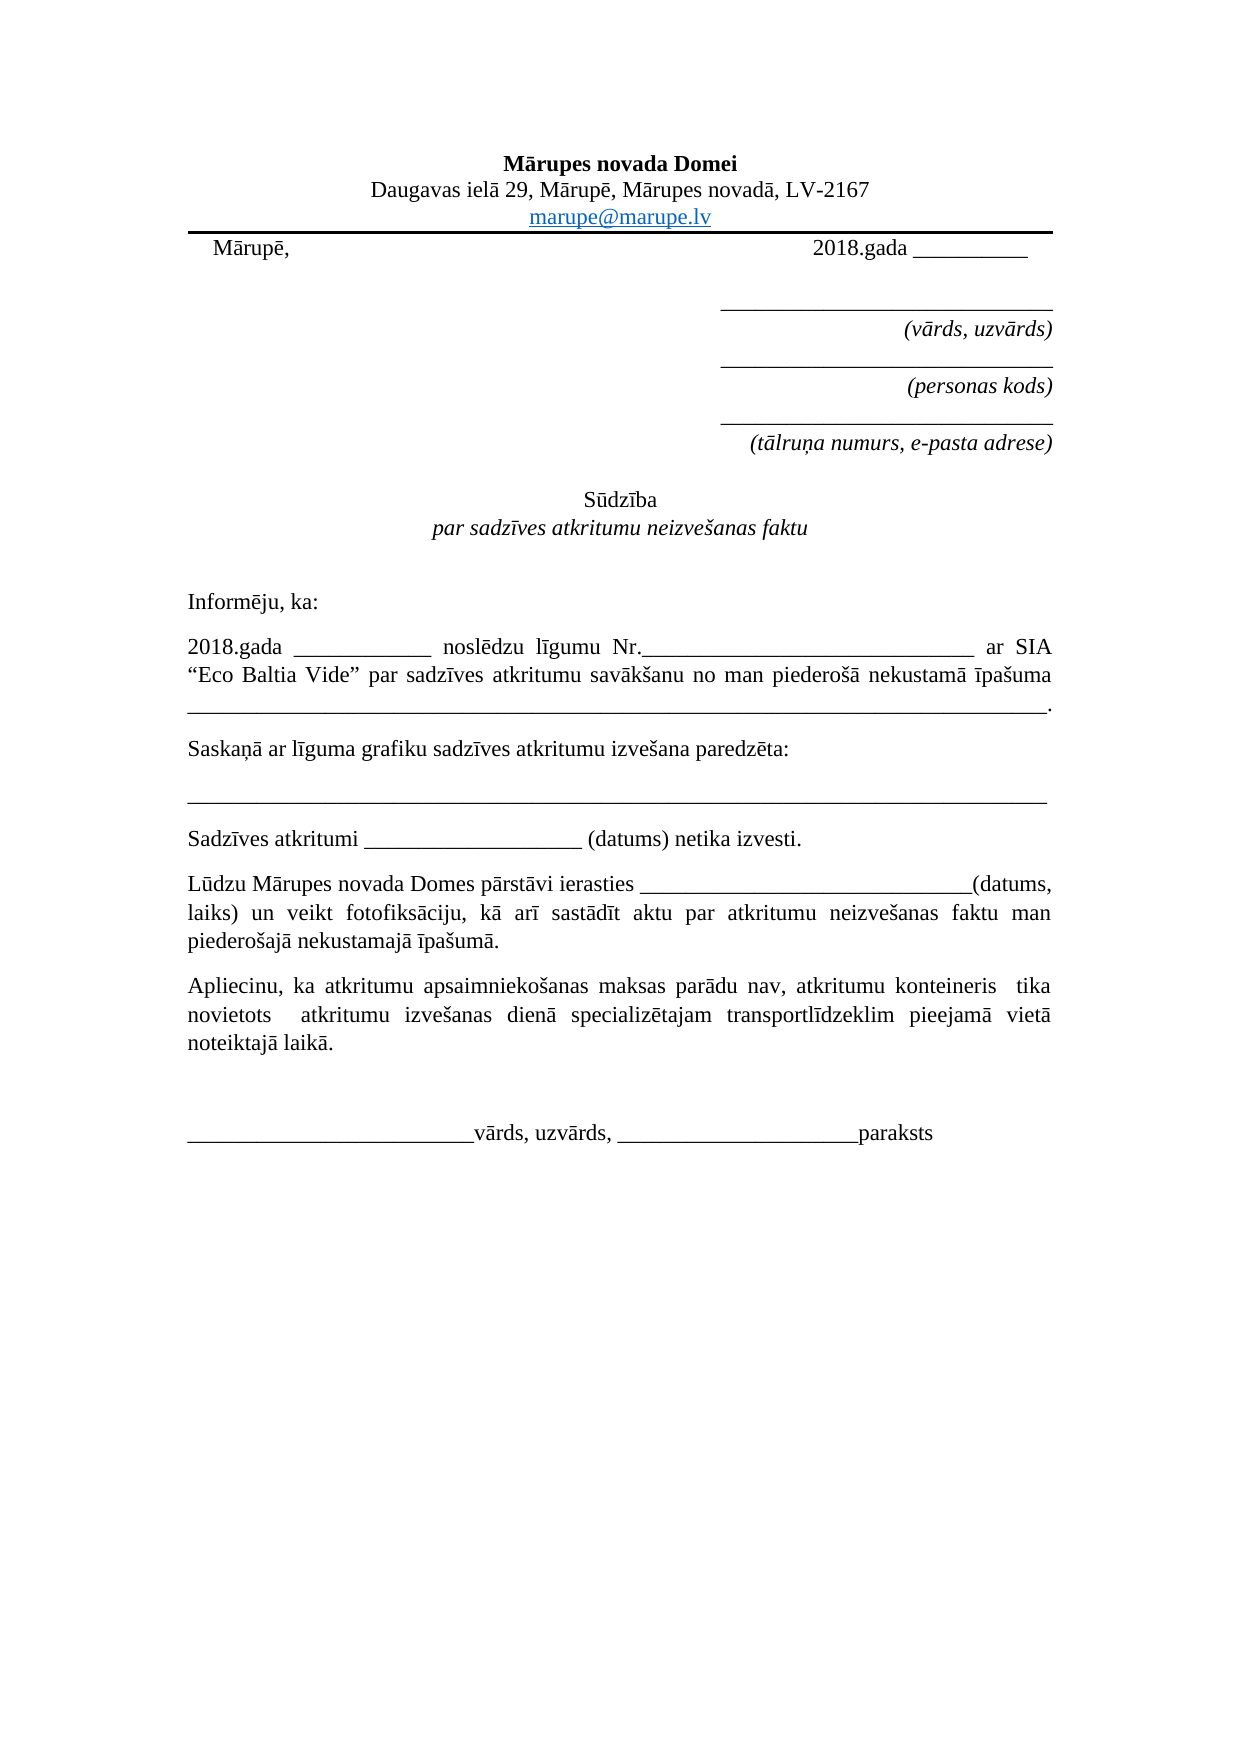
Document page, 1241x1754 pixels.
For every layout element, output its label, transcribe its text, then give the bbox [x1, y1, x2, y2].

text 2018.gada ____________ noslēdzu līgumu Nr._____________________________ ar SIA “Eco Baltia Vide” par sadzīves atkritumu savākšanu no man piederošā nekustamā īpašuma ___________________________________________________________________________. [187, 633, 1053, 716]
text par sadzīves atkritumu neizvešanas faktu [187, 514, 1053, 541]
text (personas kods) [187, 372, 1053, 399]
text (tālruņa numurs, e-pasta adrese) [187, 429, 1053, 456]
text Mārupes novada Domei [187, 150, 1053, 176]
text _____________________________ [187, 401, 1053, 427]
text Mārupē, 2018.gada __________ [187, 234, 1053, 261]
text Sadzīves atkritumi ___________________ (datums) netika izvesti. [187, 825, 1053, 852]
text Lūdzu Mārupes novada Domes pārstāvi ierasties _____________________________(datums, laiks) un veikt fotofiksāciju, kā arī sastādīt aktu par atkritumu neizvešanas faktu man piederošajā nekustamajā īpašumā. [187, 870, 1053, 954]
text Informēju, ka: [187, 588, 1053, 614]
text Sūdzība [187, 486, 1053, 512]
text _____________________________ [187, 344, 1053, 370]
text Saskaņā ar līguma grafiku sadzīves atkritumu izvešana paredzēta: [187, 735, 1053, 761]
text _________________________vārds, uzvārds, _____________________paraksts [187, 1119, 1053, 1146]
text (vārds, uzvārds) [187, 315, 1053, 342]
text marupe@marupe.lv [187, 203, 1053, 234]
text Daugavas ielā 29, Mārupē, Mārupes novadā, LV-2167 [187, 176, 1053, 203]
text _____________________________ [187, 287, 1053, 313]
text Apliecinu, ka atkritumu apsaimniekošanas maksas parādu nav, atkritumu konteineris tika novietots atkritumu izvešanas dienā specializētajam transportlīdzeklim pieejamā vietā noteiktajā laikā. [187, 972, 1053, 1056]
text ___________________________________________________________________________ [187, 780, 1053, 807]
